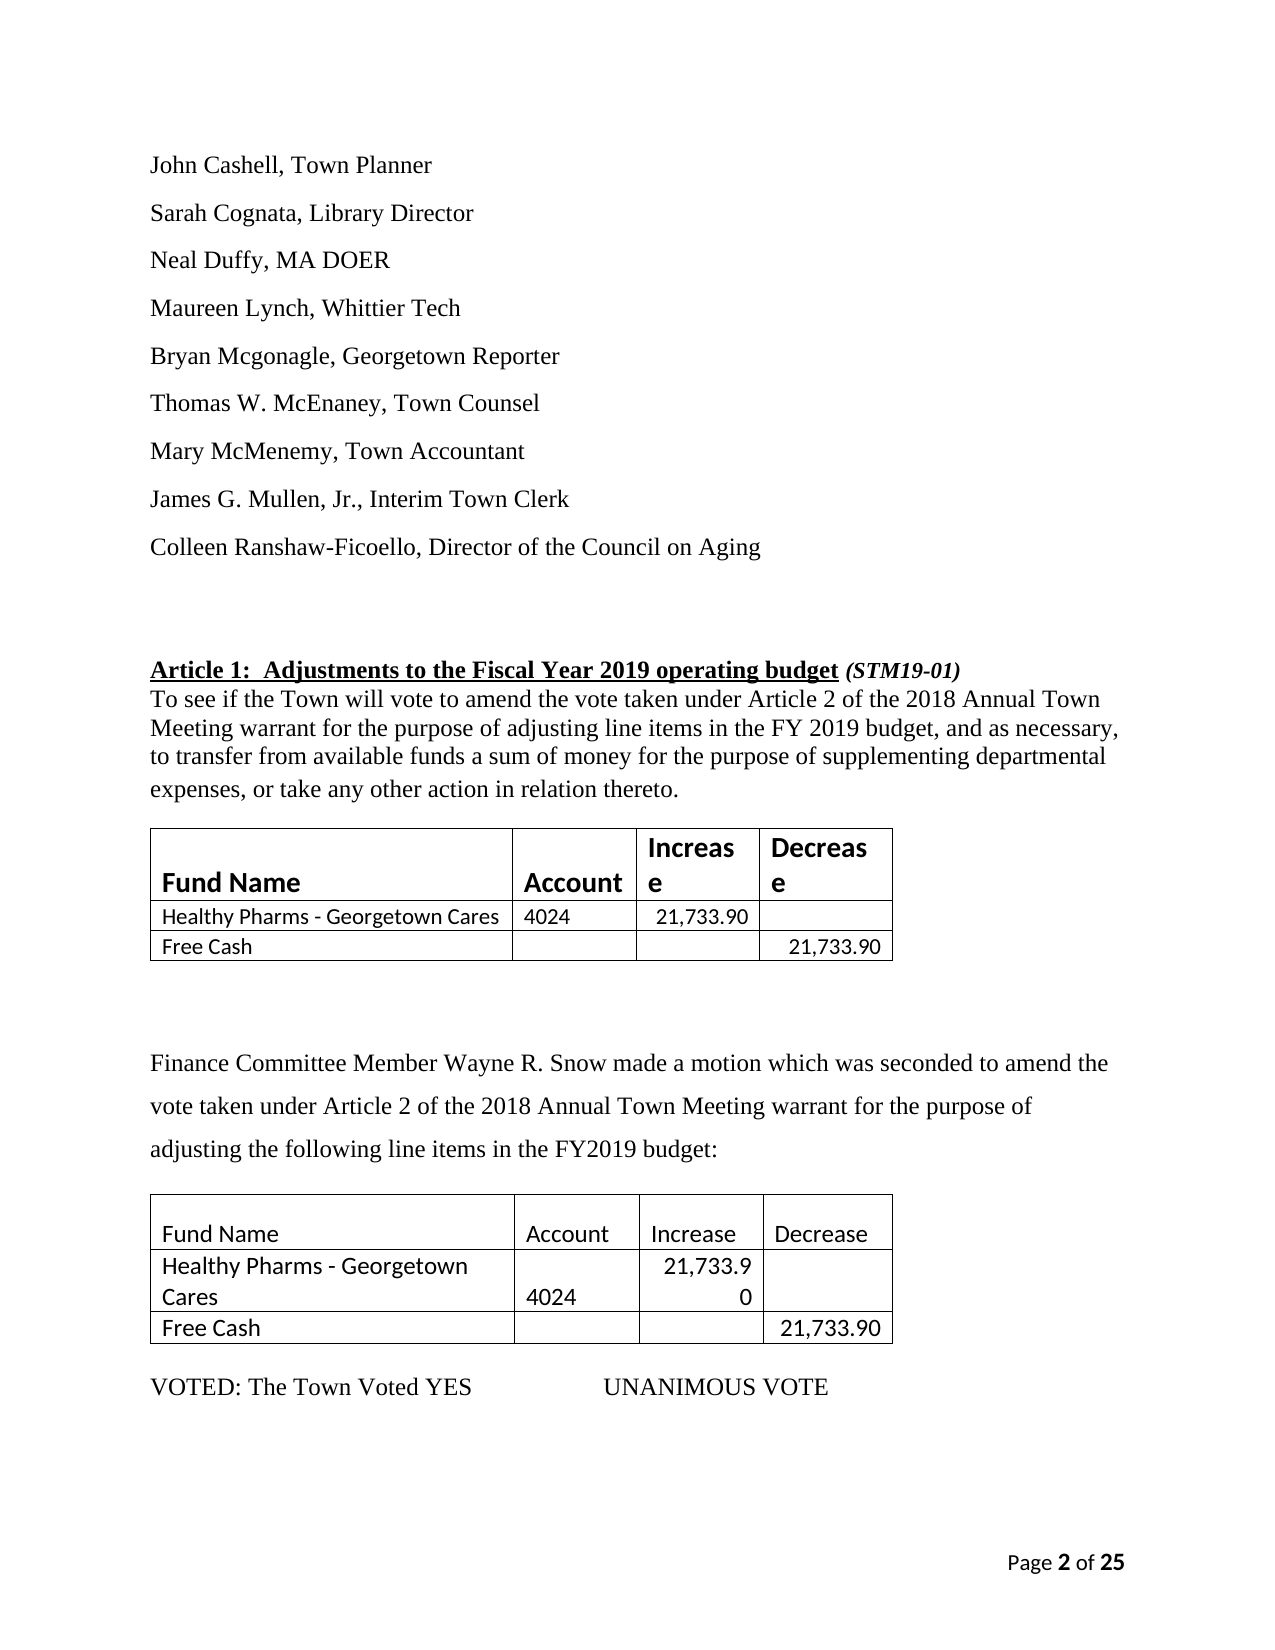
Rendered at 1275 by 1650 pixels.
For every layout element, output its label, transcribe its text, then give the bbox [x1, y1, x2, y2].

text James G. Mullen, Jr., Interim Town Clerk [150, 484, 1125, 513]
table_cell Free Cash [151, 931, 512, 960]
table_cell 4024 [515, 1250, 639, 1311]
table_cell [637, 931, 759, 960]
table_header Fund Name [151, 829, 512, 900]
table_header Decrease [760, 829, 892, 900]
table_cell [515, 1312, 639, 1343]
table_cell Healthy Pharms - Georgetown Cares [151, 901, 512, 930]
table_cell 21,733.90 [760, 931, 892, 960]
text Bryan Mcgonagle, Georgetown Reporter [150, 341, 1125, 369]
table_header Increase [640, 1195, 763, 1249]
table_cell [760, 901, 892, 930]
text Mary McMenemy, Town Accountant [150, 436, 1125, 465]
text Neal Duffy, MA DOER [150, 245, 1125, 274]
table_header Account [515, 1195, 639, 1249]
text Sarah Cognata, Library Director [150, 198, 1125, 226]
table_cell 21,733.90 [764, 1312, 892, 1343]
table_header Account [513, 829, 636, 900]
table_cell 4024 [513, 901, 636, 930]
text VOTED: The Town Voted YES UNANIMOUS VOTE [150, 1372, 1125, 1401]
table_cell [764, 1250, 892, 1311]
table_header Increase [637, 829, 759, 900]
table_header Fund Name [151, 1195, 514, 1249]
text Thomas W. McEnaney, Town Counsel [150, 388, 1125, 417]
text Maureen Lynch, Whittier Tech [150, 293, 1125, 322]
table_cell Free Cash [151, 1312, 514, 1343]
table_cell [640, 1312, 763, 1343]
table_cell Healthy Pharms - Georgetown Cares [151, 1250, 514, 1311]
text To see if the Town will vote to amend the vote taken under Article 2 of the 2018 Annual Town Meeting warrant for the purpose of adjusting line items in the FY 2019 budget, and as necessary, to transfer from available funds a sum of money for the purpose of supplementing departmental expenses, or take any other action in relation thereto. [150, 684, 1125, 804]
table_cell 21,733.90 [640, 1250, 763, 1311]
table_cell [513, 931, 636, 960]
text Finance Committee Member Wayne R. Snow made a motion which was seconded to amend the vote taken under Article 2 of the 2018 Annual Town Meeting warrant for the purpose of adjusting the following line items in the FY2019 budget: [150, 1048, 1125, 1163]
table_header Decrease [764, 1195, 892, 1249]
text Colleen Ranshaw-Ficoello, Director of the Council on Aging [150, 532, 1125, 560]
text Article 1: Adjustments to the Fiscal Year 2019 operating budget (STM19-01) [150, 655, 1125, 684]
text John Cashell, Town Planner [150, 150, 1125, 179]
table_cell 21,733.90 [637, 901, 759, 930]
